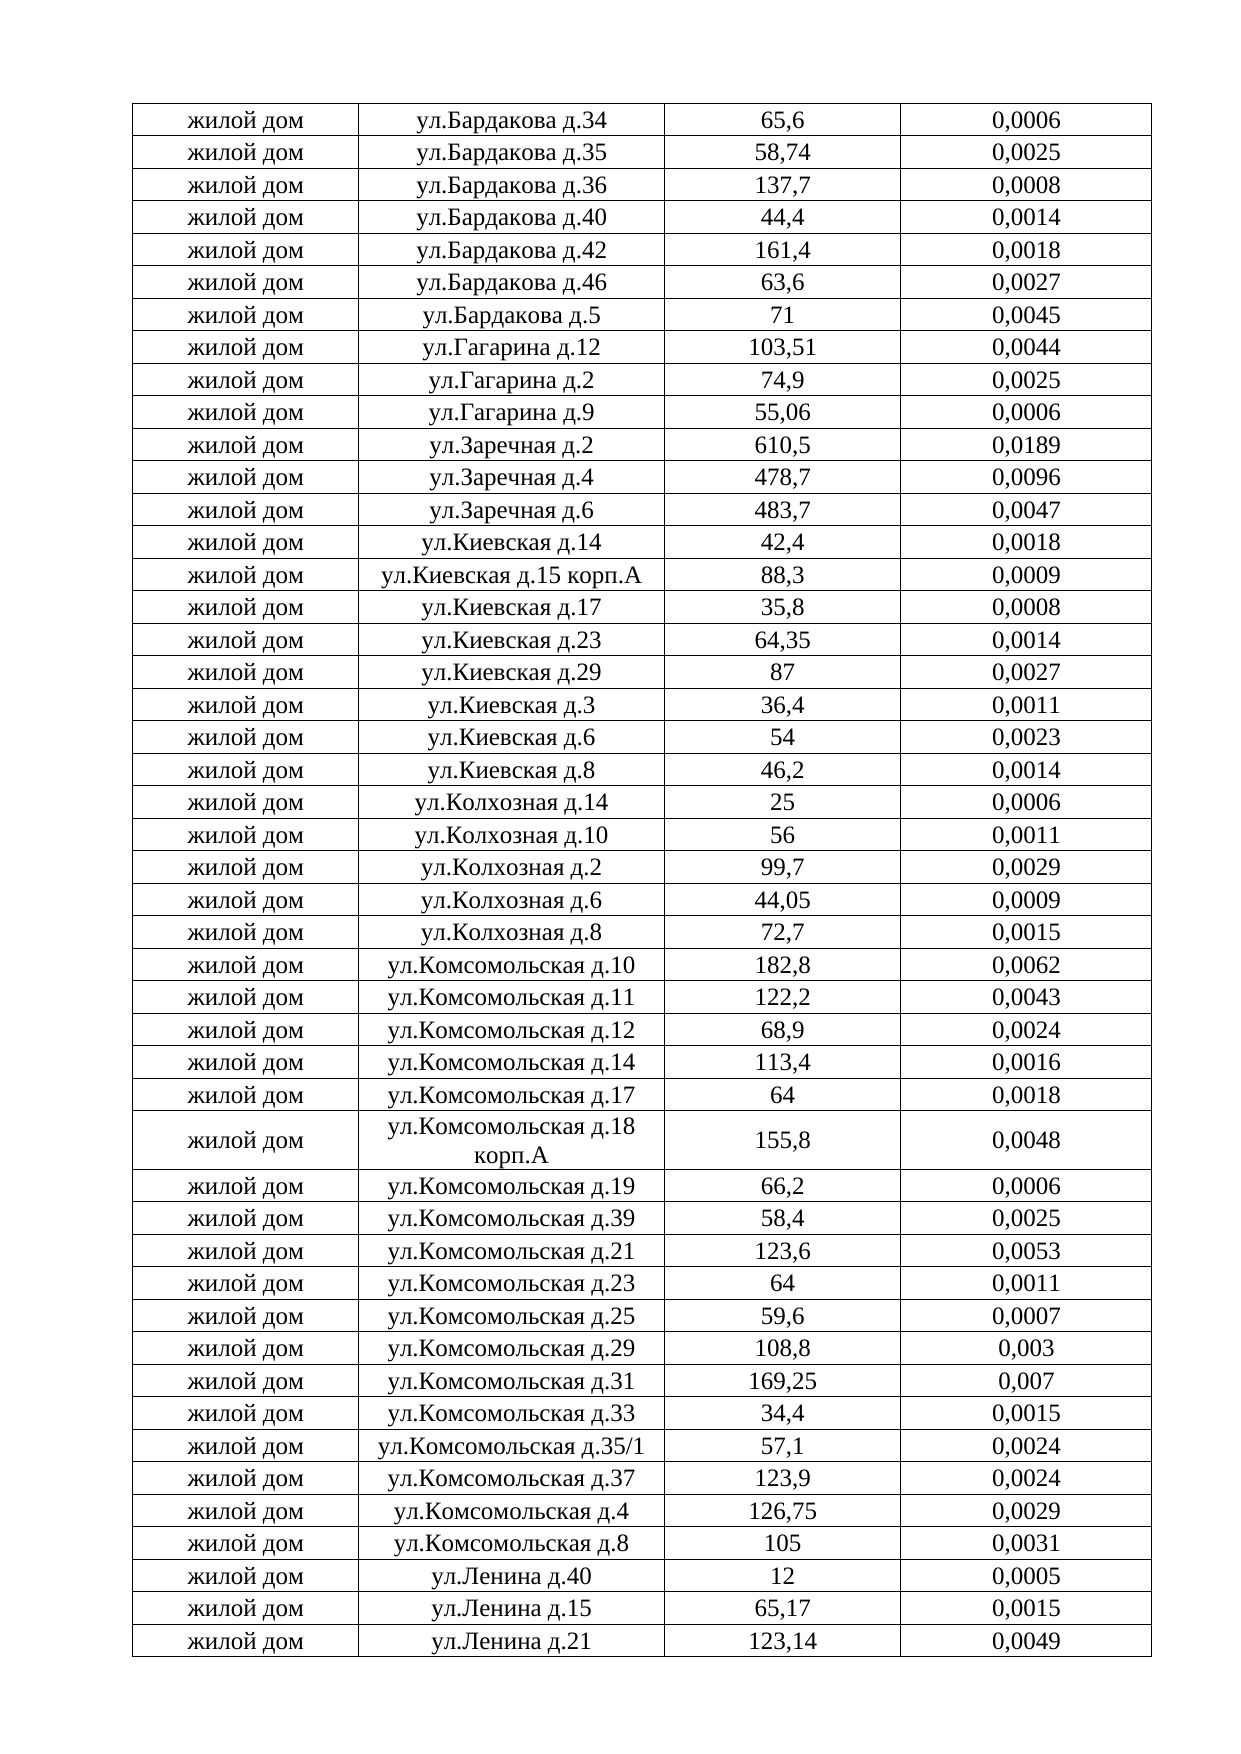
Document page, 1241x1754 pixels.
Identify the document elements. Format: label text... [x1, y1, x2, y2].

table_cell ул.Киевская д.23 [359, 624, 664, 655]
table_cell 0,0007 [901, 1300, 1151, 1331]
table_cell 65,6 [665, 104, 900, 135]
table_cell 0,0008 [901, 591, 1151, 623]
table_cell 71 [665, 299, 900, 330]
table_cell 0,0011 [901, 1267, 1151, 1299]
table_cell 123,14 [665, 1625, 900, 1656]
table_cell 0,0025 [901, 1202, 1151, 1234]
table_cell ул.Киевская д.6 [359, 721, 664, 753]
table_cell 99,7 [665, 851, 900, 883]
table_cell 68,9 [665, 1014, 900, 1045]
table_cell 87 [665, 656, 900, 688]
table_cell ул.Киевская д.3 [359, 689, 664, 720]
table_cell 74,9 [665, 364, 900, 395]
table_cell 123,9 [665, 1462, 900, 1494]
table_cell 59,6 [665, 1300, 900, 1331]
table_cell 0,0024 [901, 1014, 1151, 1045]
table_cell ул.Комсомольская д.19 [359, 1170, 664, 1201]
table_cell ул.Комсомольская д.18 корп.А [359, 1111, 664, 1169]
table_cell жилой дом [133, 1365, 358, 1396]
table_cell ул.Киевская д.29 [359, 656, 664, 688]
table_cell жилой дом [133, 299, 358, 330]
table_cell 36,4 [665, 689, 900, 720]
table_cell 113,4 [665, 1046, 900, 1078]
table_cell 55,06 [665, 396, 900, 428]
table_cell жилой дом [133, 526, 358, 558]
table_cell 35,8 [665, 591, 900, 623]
table_cell 0,0029 [901, 851, 1151, 883]
table_cell 0,0027 [901, 656, 1151, 688]
table_cell 0,0011 [901, 689, 1151, 720]
table_cell ул.Комсомольская д.31 [359, 1365, 664, 1396]
table_cell 126,75 [665, 1495, 900, 1526]
table_cell 46,2 [665, 754, 900, 785]
table_cell 0,0043 [901, 981, 1151, 1013]
table_cell жилой дом [133, 591, 358, 623]
table_cell 63,6 [665, 266, 900, 298]
table_cell жилой дом [133, 916, 358, 948]
table_cell ул.Комсомольская д.12 [359, 1014, 664, 1045]
table_cell жилой дом [133, 1332, 358, 1364]
table_cell 0,0048 [901, 1111, 1151, 1169]
table_cell жилой дом [133, 1462, 358, 1494]
table_cell ул.Комсомольская д.35/1 [359, 1430, 664, 1461]
table_cell 0,0018 [901, 1079, 1151, 1110]
table_cell жилой дом [133, 1560, 358, 1591]
table_cell 0,0024 [901, 1430, 1151, 1461]
table_cell жилой дом [133, 461, 358, 493]
table_cell 0,0006 [901, 104, 1151, 135]
table_cell 0,0014 [901, 624, 1151, 655]
table_cell 122,2 [665, 981, 900, 1013]
table_cell жилой дом [133, 1397, 358, 1429]
table_cell 161,4 [665, 234, 900, 265]
table_cell жилой дом [133, 364, 358, 395]
table_cell жилой дом [133, 429, 358, 460]
table_cell 483,7 [665, 494, 900, 525]
table_cell ул.Гагарина д.12 [359, 331, 664, 363]
table_cell 64 [665, 1079, 900, 1110]
table_cell ул.Бардакова д.42 [359, 234, 664, 265]
table_cell 54 [665, 721, 900, 753]
table_cell 0,0018 [901, 234, 1151, 265]
table_cell ул.Бардакова д.5 [359, 299, 664, 330]
table_cell ул.Киевская д.14 [359, 526, 664, 558]
table_cell жилой дом [133, 754, 358, 785]
table_cell 0,0062 [901, 949, 1151, 980]
table_cell 0,0009 [901, 559, 1151, 590]
table_cell 105 [665, 1527, 900, 1559]
table_cell 25 [665, 786, 900, 818]
table_cell жилой дом [133, 559, 358, 590]
table_cell жилой дом [133, 851, 358, 883]
table_cell 0,003 [901, 1332, 1151, 1364]
table_cell жилой дом [133, 1527, 358, 1559]
table_cell жилой дом [133, 1592, 358, 1624]
table_cell ул.Заречная д.4 [359, 461, 664, 493]
table_cell ул.Комсомольская д.39 [359, 1202, 664, 1234]
table_cell ул.Бардакова д.36 [359, 169, 664, 200]
table_cell ул.Киевская д.15 корп.А [359, 559, 664, 590]
table_cell ул.Гагарина д.9 [359, 396, 664, 428]
table_cell 0,0015 [901, 916, 1151, 948]
table_cell 0,0049 [901, 1625, 1151, 1656]
table_cell 88,3 [665, 559, 900, 590]
table_cell ул.Комсомольская д.33 [359, 1397, 664, 1429]
table_cell 42,4 [665, 526, 900, 558]
table_cell 12 [665, 1560, 900, 1591]
table_cell ул.Ленина д.40 [359, 1560, 664, 1591]
table_cell жилой дом [133, 201, 358, 233]
table_cell ул.Киевская д.17 [359, 591, 664, 623]
table_cell ул.Комсомольская д.17 [359, 1079, 664, 1110]
table_cell жилой дом [133, 1170, 358, 1201]
table_cell 108,8 [665, 1332, 900, 1364]
table_cell ул.Гагарина д.2 [359, 364, 664, 395]
table_cell 44,05 [665, 884, 900, 915]
table_cell ул.Колхозная д.8 [359, 916, 664, 948]
table_cell ул.Бардакова д.46 [359, 266, 664, 298]
table_cell 0,0006 [901, 396, 1151, 428]
table_cell жилой дом [133, 1202, 358, 1234]
table_cell ул.Заречная д.2 [359, 429, 664, 460]
table_cell 0,0014 [901, 201, 1151, 233]
table_cell жилой дом [133, 721, 358, 753]
table_cell ул.Комсомольская д.29 [359, 1332, 664, 1364]
table_cell ул.Бардакова д.34 [359, 104, 664, 135]
table_cell ул.Комсомольская д.25 [359, 1300, 664, 1331]
table_cell ул.Бардакова д.40 [359, 201, 664, 233]
table_cell ул.Колхозная д.14 [359, 786, 664, 818]
table_cell 44,4 [665, 201, 900, 233]
table_cell ул.Заречная д.6 [359, 494, 664, 525]
table_cell жилой дом [133, 234, 358, 265]
table_cell жилой дом [133, 786, 358, 818]
table_cell 0,0189 [901, 429, 1151, 460]
table_cell 0,0015 [901, 1397, 1151, 1429]
table_cell жилой дом [133, 1300, 358, 1331]
table_cell 155,8 [665, 1111, 900, 1169]
table_cell 0,0006 [901, 1170, 1151, 1201]
table_cell 0,0008 [901, 169, 1151, 200]
table_cell 0,0027 [901, 266, 1151, 298]
table_cell 0,007 [901, 1365, 1151, 1396]
table_cell ул.Бардакова д.35 [359, 136, 664, 168]
table_cell жилой дом [133, 624, 358, 655]
table_cell 0,0053 [901, 1235, 1151, 1266]
table_cell жилой дом [133, 1079, 358, 1110]
table_cell 56 [665, 819, 900, 850]
table_cell ул.Комсомольская д.14 [359, 1046, 664, 1078]
table_cell ул.Комсомольская д.8 [359, 1527, 664, 1559]
table_cell ул.Комсомольская д.37 [359, 1462, 664, 1494]
table_cell жилой дом [133, 1046, 358, 1078]
table_cell ул.Комсомольская д.10 [359, 949, 664, 980]
table_cell 0,0015 [901, 1592, 1151, 1624]
table_cell ул.Колхозная д.2 [359, 851, 664, 883]
table_cell 64,35 [665, 624, 900, 655]
table_cell 0,0018 [901, 526, 1151, 558]
table_cell 182,8 [665, 949, 900, 980]
table_cell 57,1 [665, 1430, 900, 1461]
table_cell ул.Комсомольская д.4 [359, 1495, 664, 1526]
table_cell жилой дом [133, 949, 358, 980]
table_cell жилой дом [133, 494, 358, 525]
table_cell жилой дом [133, 1235, 358, 1266]
table_cell жилой дом [133, 656, 358, 688]
table_cell жилой дом [133, 169, 358, 200]
table_cell жилой дом [133, 396, 358, 428]
table_cell 103,51 [665, 331, 900, 363]
table_cell жилой дом [133, 104, 358, 135]
table_cell ул.Колхозная д.6 [359, 884, 664, 915]
table_cell жилой дом [133, 266, 358, 298]
table_cell жилой дом [133, 689, 358, 720]
table_cell жилой дом [133, 1430, 358, 1461]
table_cell жилой дом [133, 981, 358, 1013]
table_cell ул.Киевская д.8 [359, 754, 664, 785]
table_cell жилой дом [133, 1495, 358, 1526]
table_cell ул.Комсомольская д.21 [359, 1235, 664, 1266]
table_cell 64 [665, 1267, 900, 1299]
table_cell 0,0096 [901, 461, 1151, 493]
table_cell 123,6 [665, 1235, 900, 1266]
table_cell 72,7 [665, 916, 900, 948]
table_cell жилой дом [133, 331, 358, 363]
table_cell жилой дом [133, 1111, 358, 1169]
table_cell 137,7 [665, 169, 900, 200]
table_cell жилой дом [133, 1267, 358, 1299]
table_cell 0,0025 [901, 136, 1151, 168]
table_cell 478,7 [665, 461, 900, 493]
table_cell ул.Комсомольская д.11 [359, 981, 664, 1013]
table_cell 66,2 [665, 1170, 900, 1201]
table_cell жилой дом [133, 136, 358, 168]
table_cell 65,17 [665, 1592, 900, 1624]
table_cell жилой дом [133, 1014, 358, 1045]
table_cell 0,0014 [901, 754, 1151, 785]
table_cell 0,0029 [901, 1495, 1151, 1526]
table_cell 169,25 [665, 1365, 900, 1396]
table_cell 0,0005 [901, 1560, 1151, 1591]
table_cell 0,0009 [901, 884, 1151, 915]
table_cell 0,0024 [901, 1462, 1151, 1494]
table_cell ул.Комсомольская д.23 [359, 1267, 664, 1299]
table_cell 610,5 [665, 429, 900, 460]
table_cell жилой дом [133, 1625, 358, 1656]
table_cell жилой дом [133, 884, 358, 915]
table_cell 0,0025 [901, 364, 1151, 395]
table_cell 0,0011 [901, 819, 1151, 850]
table_cell ул.Ленина д.21 [359, 1625, 664, 1656]
table_cell 34,4 [665, 1397, 900, 1429]
table_cell 0,0016 [901, 1046, 1151, 1078]
table_cell 0,0045 [901, 299, 1151, 330]
table_cell ул.Колхозная д.10 [359, 819, 664, 850]
table_cell 0,0047 [901, 494, 1151, 525]
table_cell жилой дом [133, 819, 358, 850]
table_cell 0,0044 [901, 331, 1151, 363]
table_cell 0,0023 [901, 721, 1151, 753]
table_cell 0,0031 [901, 1527, 1151, 1559]
table_cell 58,4 [665, 1202, 900, 1234]
table_cell ул.Ленина д.15 [359, 1592, 664, 1624]
table_cell 58,74 [665, 136, 900, 168]
table_cell 0,0006 [901, 786, 1151, 818]
